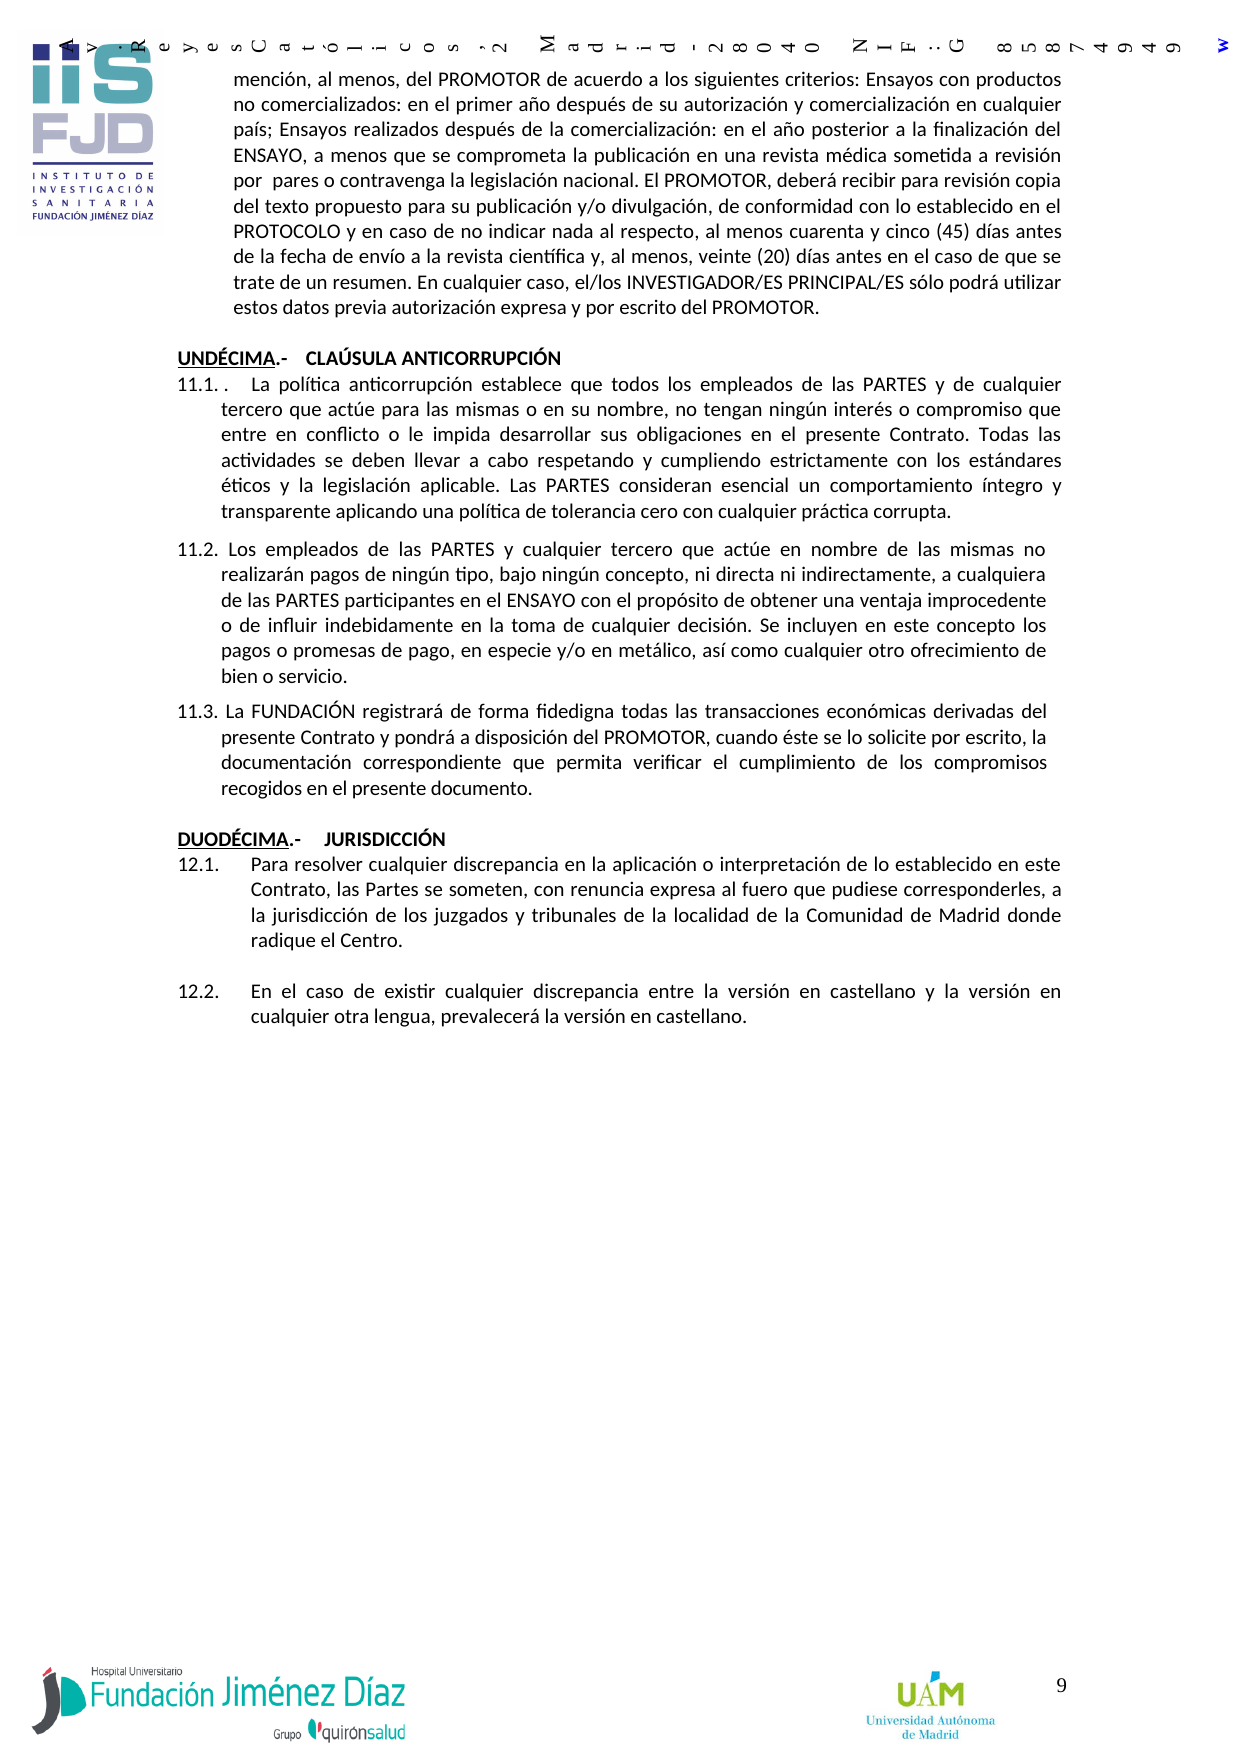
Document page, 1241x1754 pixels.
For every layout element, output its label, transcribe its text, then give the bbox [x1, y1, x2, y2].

text 12.2. En el caso de existir cualquier discrepancia entre la versión en castellano y la versión en cualquier otra lengua, prevalecerá la versión en castellano. [177, 978, 1063, 1029]
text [189, 66, 1063, 320]
text 12.1. Para resolver cualquier discrepancia en la aplicación o interpretación de lo establecido en este Contrato, las Partes se someten, con renuncia expresa al fuero que pudiese corresponderles, a la jurisdicción de los juzgados y tribunales de la localidad de la Comunidad de Madrid donde radique el Centro. [177, 851, 1063, 953]
text 11.3. La FUNDACIÓN registrará de forma fidedigna todas las transacciones económicas derivadas del presente Contrato y pondrá a disposición del PROMOTOR, cuando éste se lo solicite por escrito, la documentación correspondiente que permita verificar el cumplimiento de los compromisos recogidos en el presente documento. [177, 699, 1048, 800]
picture [859, 1666, 999, 1744]
text 11.2. Los empleados de las PARTES y cualquier tercero que actúe en nombre de las mismas no realizarán pagos de ningún tipo, bajo ningún concepto, ni directa ni indirectamente, a cualquiera de las PARTES participantes en el ENSAYO con el propósito de obtener una ventaja improcedente o de influir indebidamente en la toma de cualquier decisión. Se incluyen en este concepto los pagos o promesas de pago, en especie y/o en metálico, así como cualquier otro ofrecimiento de bien o servicio. [177, 536, 1048, 688]
text DUODÉCIMA.- JURISDICCIÓN [177, 826, 1063, 851]
text 11.1. . La política anticorrupción establece que todos los empleados de las PARTES y de cualquier tercero que actúe para las mismas o en su nombre, no tengan ningún interés o compromiso que entre en conflicto o le impida desarrollar sus obligaciones en el presente Contrato. Todas las actividades se deben llevar a cabo respetando y cumpliendo estrictamente con los estándares éticos y la legislación aplicable. Las PARTES consideran esencial un comportamiento íntegro y transparente aplicando una política de tolerancia cero con cualquier práctica corrupta. [177, 371, 1063, 523]
picture [31, 1667, 405, 1742]
text UNDÉCIMA.- CLAÚSULA ANTICORRUPCIÓN [177, 345, 1063, 371]
picture [17, 29, 164, 236]
